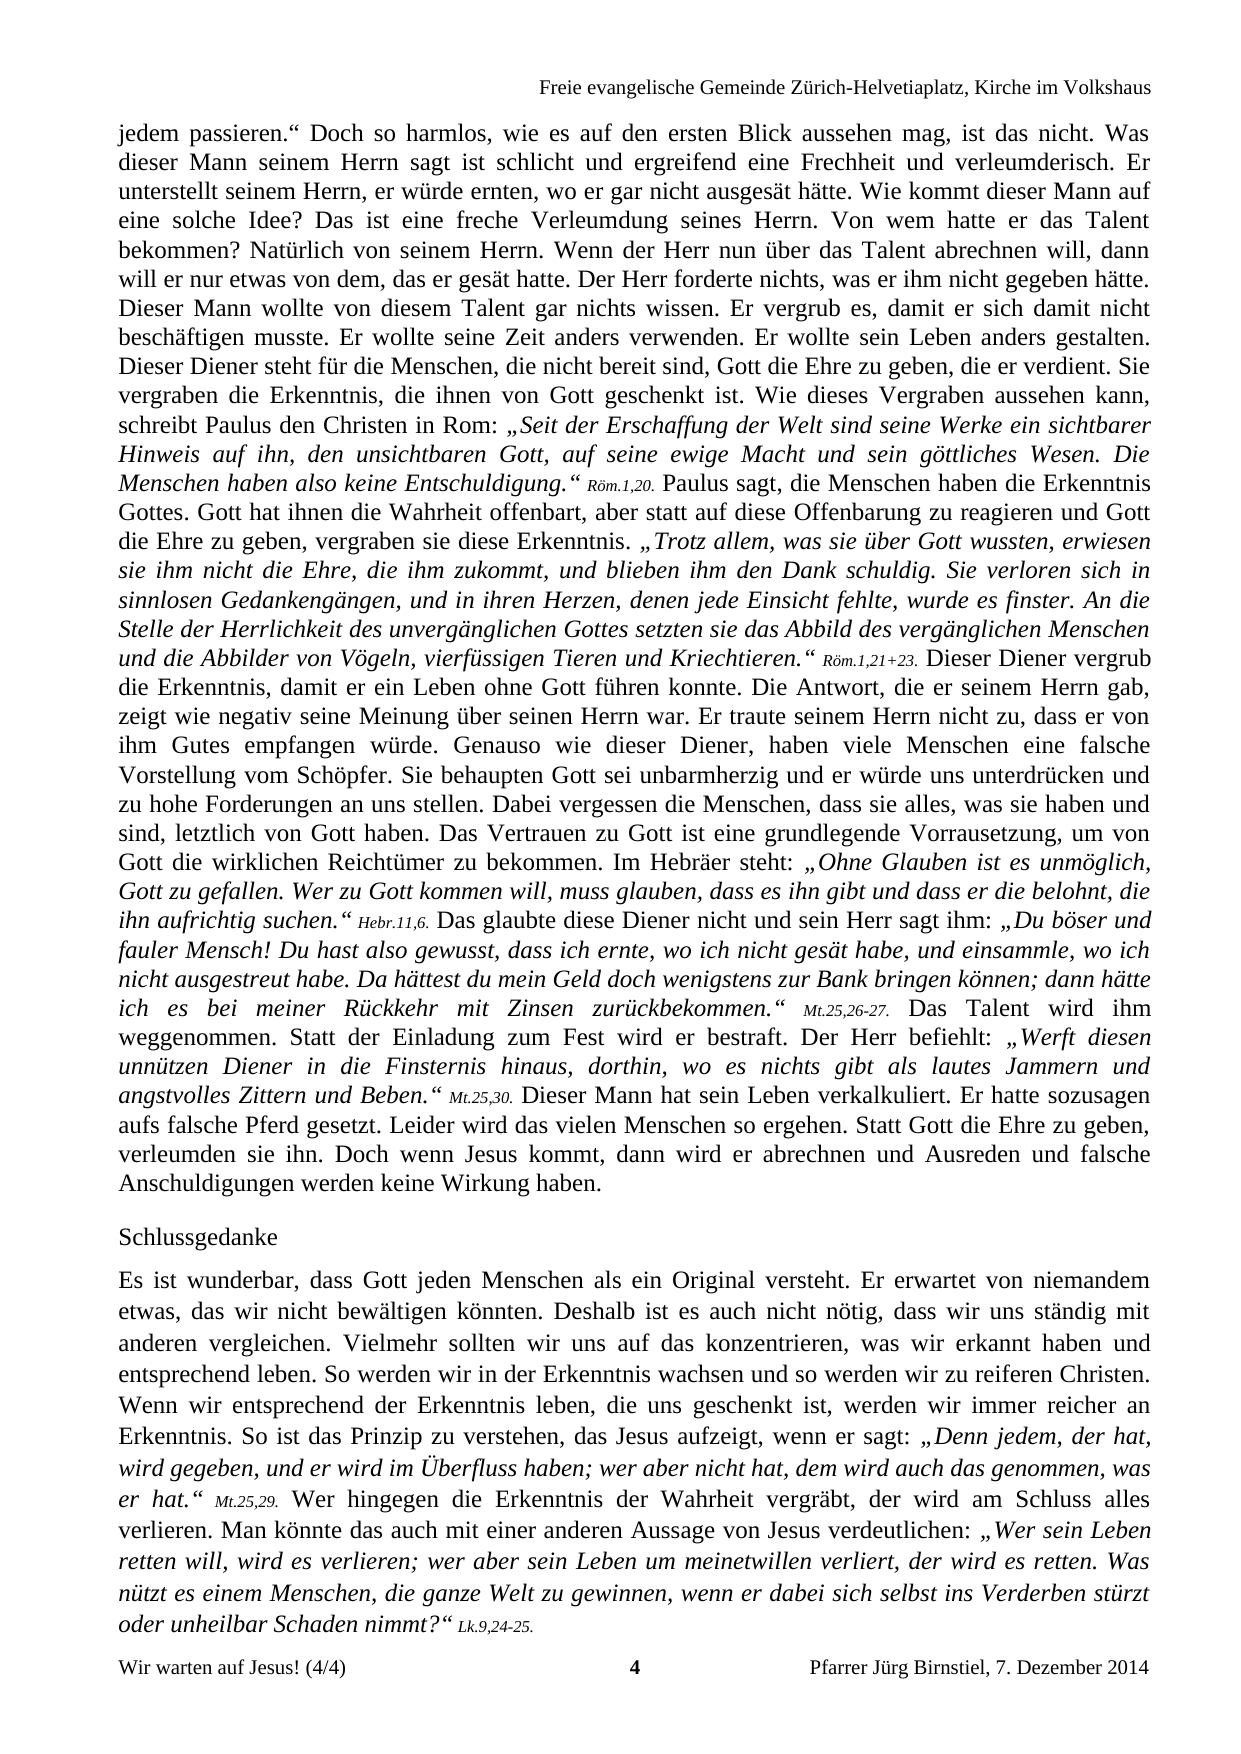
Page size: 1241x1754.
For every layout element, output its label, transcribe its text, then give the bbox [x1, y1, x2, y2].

text Es ist wunderbar, dass Gott jeden Menschen als ein Original versteht. Er erwartet von niemandem etwas, das wir nicht bewältigen könnten. Deshalb ist es auch nicht nötig, dass wir uns ständig mit anderen vergleichen. Vielmehr sollten wir uns auf das konzentrieren, was wir erkannt haben und entsprechend leben. So werden wir in der Erkenntnis wachsen und so werden wir zu reiferen Christen. Wenn wir entsprechend der Erkenntnis leben, die uns geschenkt ist, werden wir immer reicher an Erkenntnis. So ist das Prinzip zu verstehen, das Jesus aufzeigt, wenn er sagt: „Denn jedem, der hat, wird gegeben, und er wird im Überfluss haben; wer aber nicht hat, dem wird auch das genommen, was er hat.“ Mt.25,29. Wer hingegen die Erkenntnis der Wahrheit vergräbt, der wird am Schluss alles verlieren. Man könnte das auch mit einer anderen Aussage von Jesus verdeutlichen: „Wer sein Leben retten will, wird es verlieren; wer aber sein Leben um meinetwillen verliert, der wird es retten. Was nützt es einem Menschen, die ganze Welt zu gewinnen, wenn er dabei sich selbst ins Verderben stürzt oder unheilbar Schaden nimmt?“ Lk.9,24-25. [118, 1263, 1152, 1638]
text Schlussgedanke [118, 1222, 1152, 1251]
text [118, 118, 1152, 1197]
